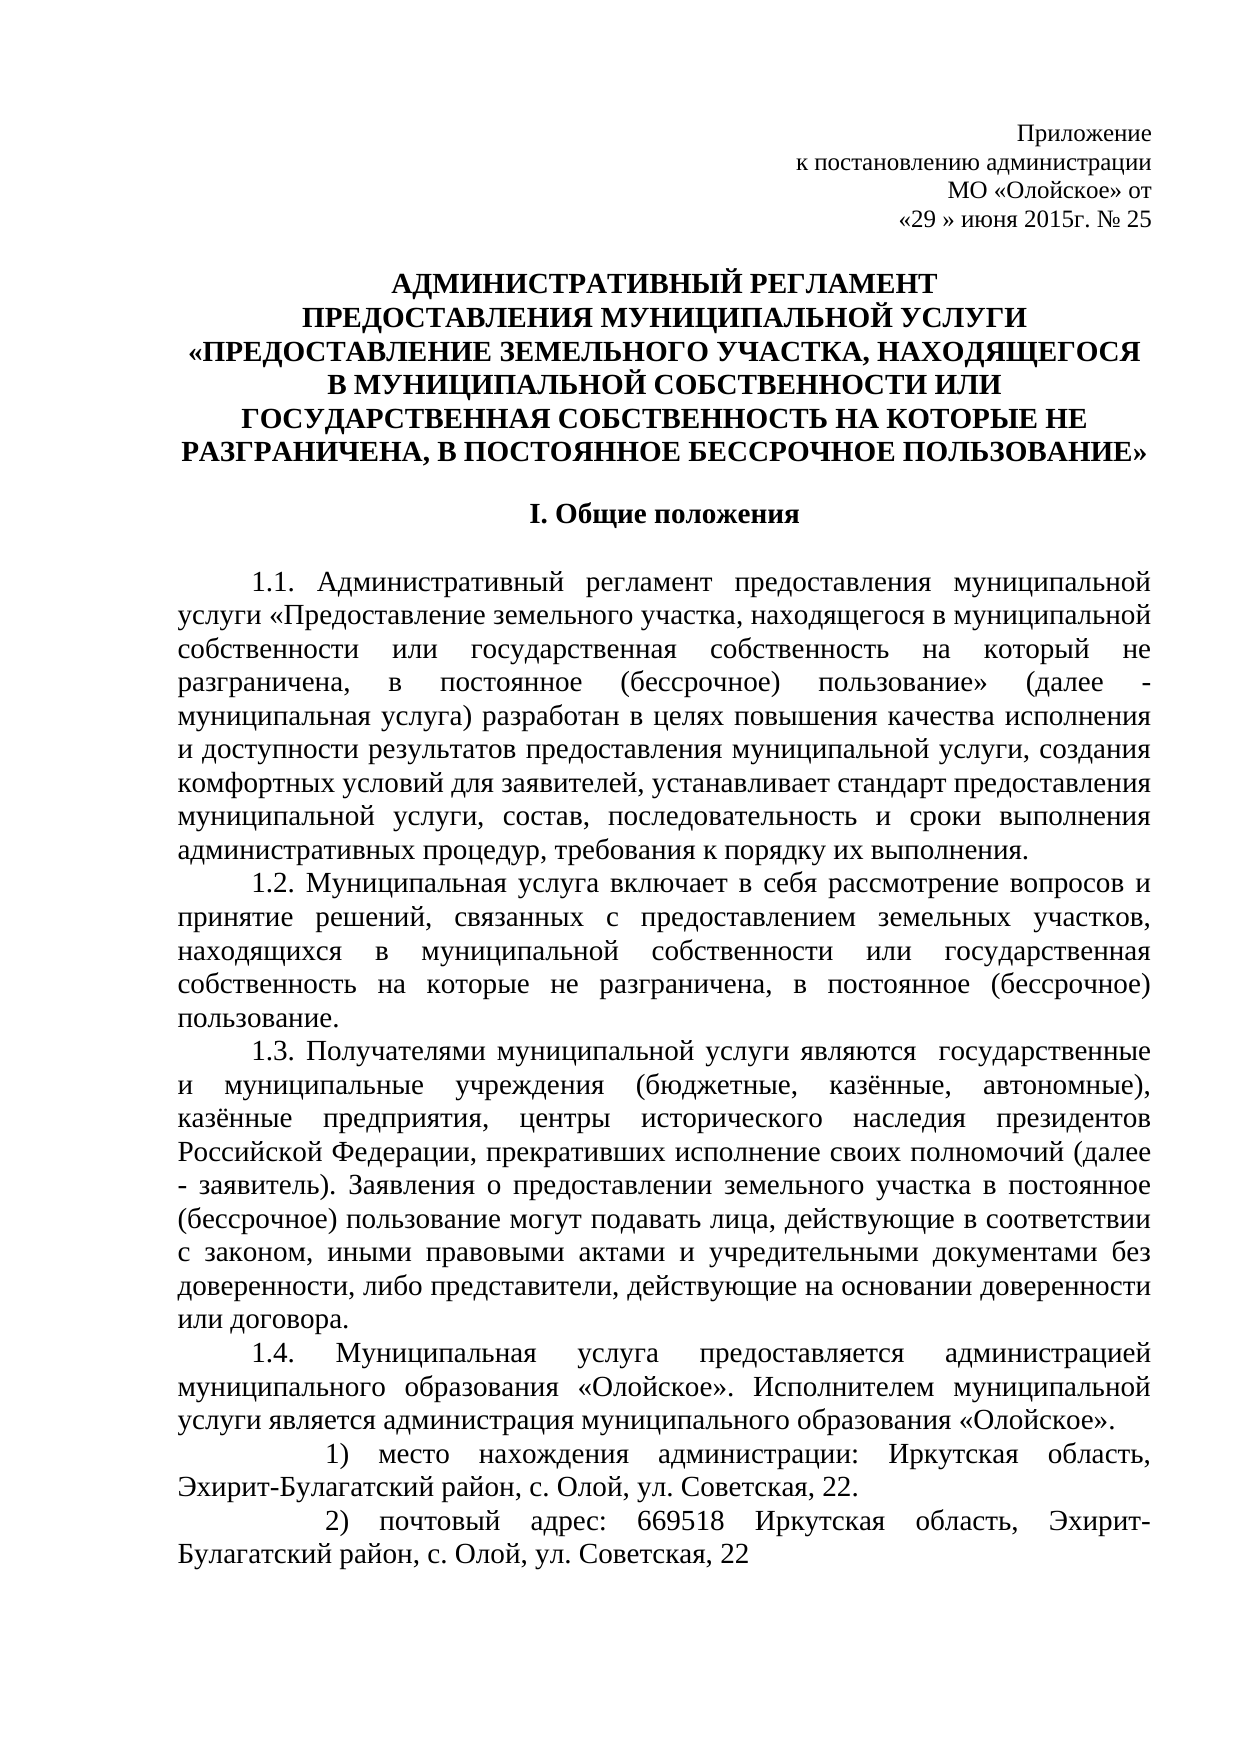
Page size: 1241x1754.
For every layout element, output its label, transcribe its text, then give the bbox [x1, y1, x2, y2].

text «29 » июня 2015г. № 25 [177, 204, 1152, 233]
text Приложение [177, 118, 1152, 147]
text МО «Олойское» от [177, 176, 1152, 204]
text 1.2. Муниципальная услуга включает в себя рассмотрение вопросов и принятие решений, связанных с предоставлением земельных участков, находящихся в муниципальной собственности или государственная собственность на которые не разграничена, в постоянное (бессрочное) пользование. [177, 866, 1152, 1033]
text 1.4. Муниципальная услуга предоставляется администрацией муниципального образования «Олойское». Исполнителем муниципальной услуги является администрация муниципального образования «Олойское». [177, 1335, 1152, 1436]
text 1.1. Административный регламент предоставления муниципальной услуги «Предоставление земельного участка, находящегося в муниципальной собственности или государственная собственность на который не разграничена, в постоянное (бессрочное) пользование» (далее -муниципальная услуга) разработан в целях повышения качества исполнения и доступности результатов предоставления муниципальной услуги, создания комфортных условий для заявителей, устанавливает стандарт предоставления [177, 564, 1152, 798]
text 1.3. Получателями муниципальной услуги являются государственные и муниципальные учреждения (бюджетные, казённые, автономные), казённые предприятия, центры исторического наследия президентов Российской Федерации, прекративших исполнение своих полномочий (далее - заявитель). Заявления о предоставлении земельного участка в постоянное (бессрочное) пользование могут подавать лица, действующие в соответствии с законом, иными правовыми актами и учредительными документами без доверенности, либо представители, действующие на основании доверенности или договора. [177, 1033, 1152, 1335]
text АДМИНИСТРАТИВНЫЙ РЕГЛАМЕНТ [177, 267, 1152, 300]
text ПРЕДОСТАВЛЕНИЯ МУНИЦИПАЛЬНОЙ УСЛУГИ «ПРЕДОСТАВЛЕНИЕ ЗЕМЕЛЬНОГО УЧАСТКА, НАХОДЯЩЕГОСЯ В МУНИЦИПАЛЬНОЙ СОБСТВЕННОСТИ ИЛИ ГОСУДАРСТВЕННАЯ СОБСТВЕННОСТЬ НА КОТОРЫЕ НЕ РАЗГРАНИЧЕНА, В ПОСТОЯННОЕ БЕССРОЧНОЕ ПОЛЬЗОВАНИЕ» [177, 300, 1152, 468]
text к постановлению администрации [177, 147, 1152, 176]
text муниципальной услуги, состав, последовательность и сроки выполнения административных процедур, требования к порядку их выполнения. [177, 798, 1152, 866]
text 1) место нахождения администрации: Иркутская область, Эхирит-Булагатский район, с. Олой, ул. Советская, 22. [177, 1436, 1152, 1503]
text 2) почтовый адрес: 669518 Иркутская область, Эхирит-Булагатский район, с. Олой, ул. Советская, 22 [177, 1503, 1152, 1570]
text I. Общие положения [177, 497, 1152, 530]
